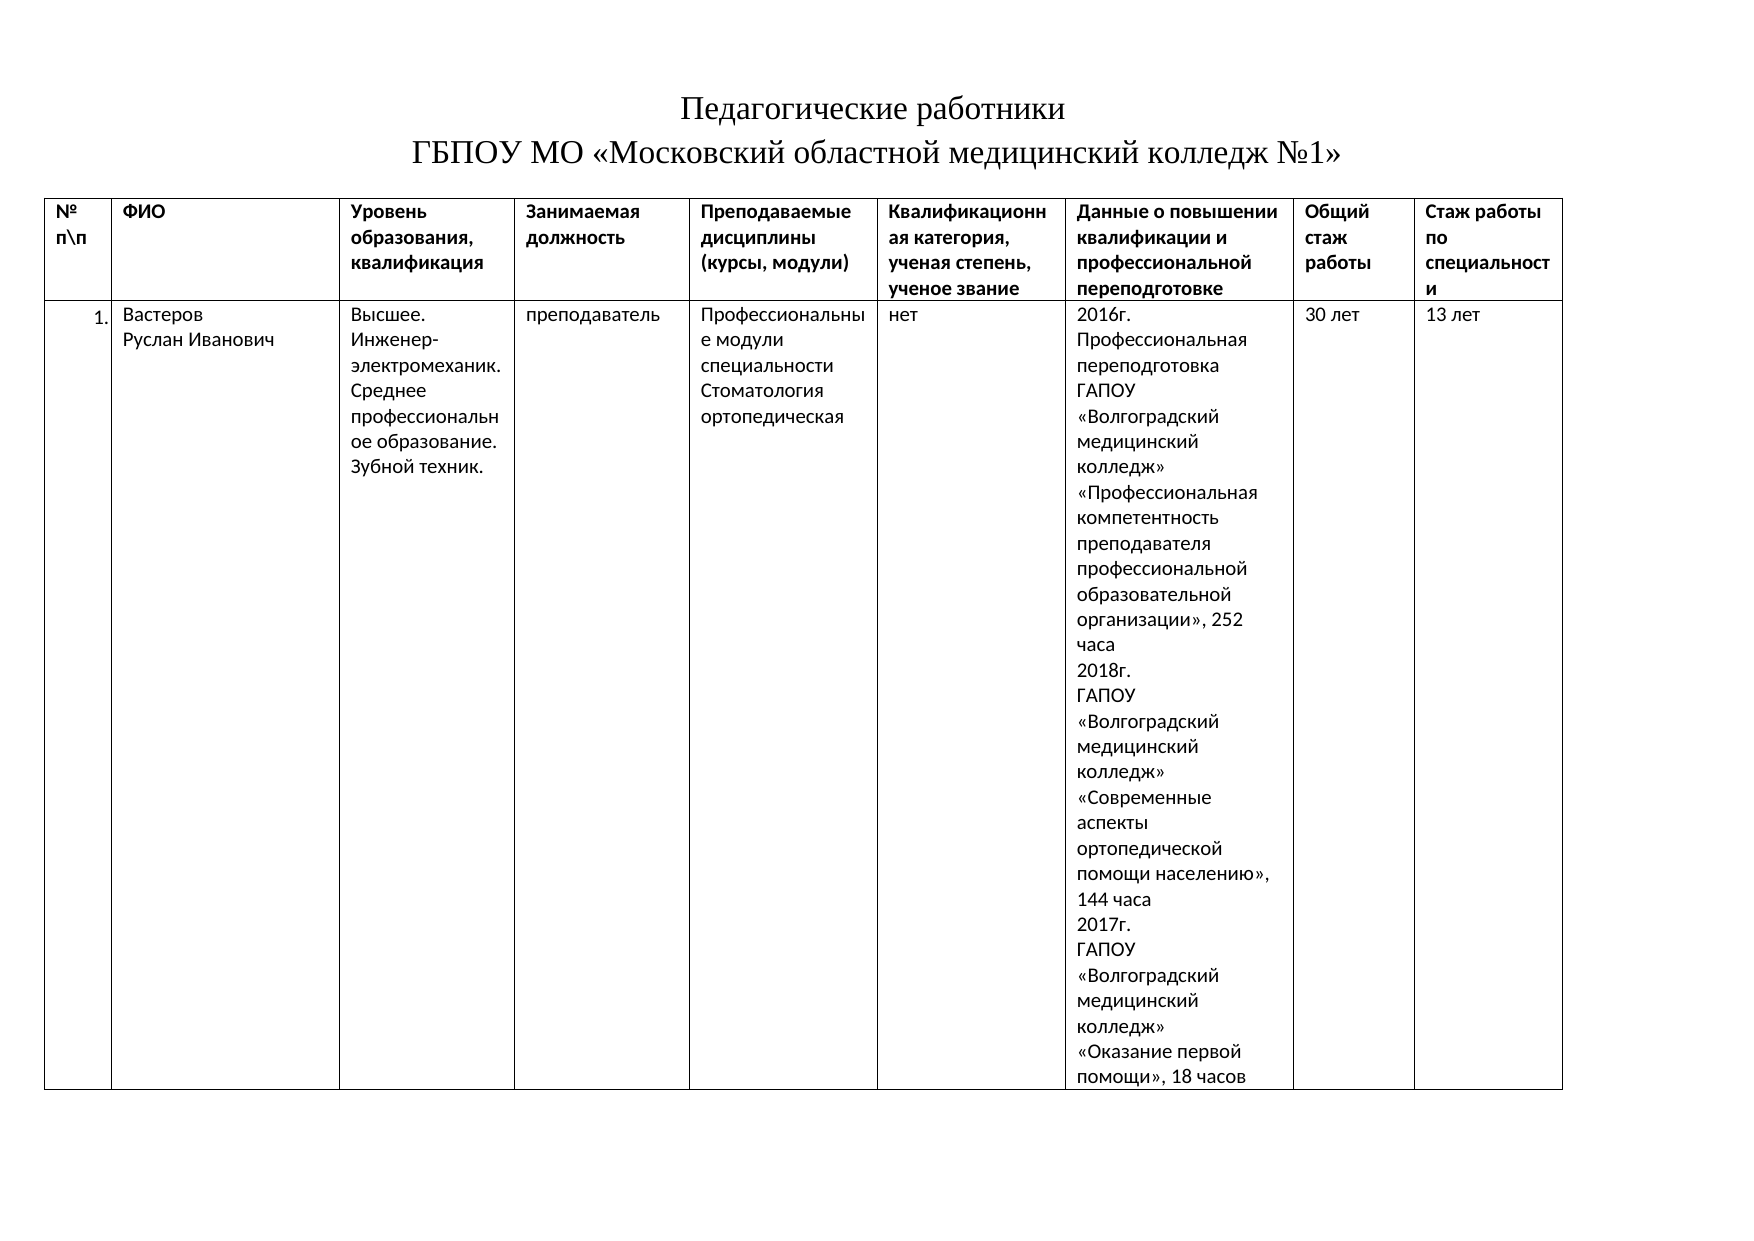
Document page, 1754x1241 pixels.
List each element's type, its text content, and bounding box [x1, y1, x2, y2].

table_cell 2016г. Профессиональная переподготовка ГАПОУ «Волгоградский медицинский колледж» «Профессиональная компетентность преподавателя профессиональной образовательной организации», 252 часа 2018г. ГАПОУ «Волгоградский медицинский колледж» «Современные аспекты ортопедической помощи населению», 144 часа 2017г. ГАПОУ «Волгоградский медицинский колледж» «Оказание первой помощи», 18 часов [1066, 301, 1293, 1089]
table_header Преподаваемые дисциплины (курсы, модули) [690, 199, 877, 300]
table_header ФИО [112, 199, 339, 300]
table_cell Вастеров Руслан Иванович [112, 301, 339, 1089]
table_cell преподаватель [515, 301, 689, 1089]
table_header Занимаемая должность [515, 199, 689, 300]
table_header № п\п [45, 199, 111, 300]
table_cell нет [878, 301, 1065, 1089]
table_header Общий стаж работы [1294, 199, 1414, 300]
table_header Данные о повышении квалификации и профессиональной переподготовке [1066, 199, 1293, 300]
table_header Квалификационная категория, ученая степень, ученое звание [878, 199, 1065, 300]
table_cell 13 лет [1415, 301, 1562, 1089]
table_header Стаж работы по специальности [1415, 199, 1562, 300]
table_cell Высшее. Инженер-электромеханик. Среднее профессиональное образование. Зубной техник. [340, 301, 514, 1089]
table_cell 30 лет [1294, 301, 1414, 1089]
table_header Уровень образования, квалификация [340, 199, 514, 300]
table_cell Профессиональные модули специальности Стоматология ортопедическая [690, 301, 877, 1089]
table_cell [45, 301, 111, 1089]
text Педагогические работники ГБПОУ МО «Московский областной медицинский колледж №1» [118, 88, 1636, 171]
